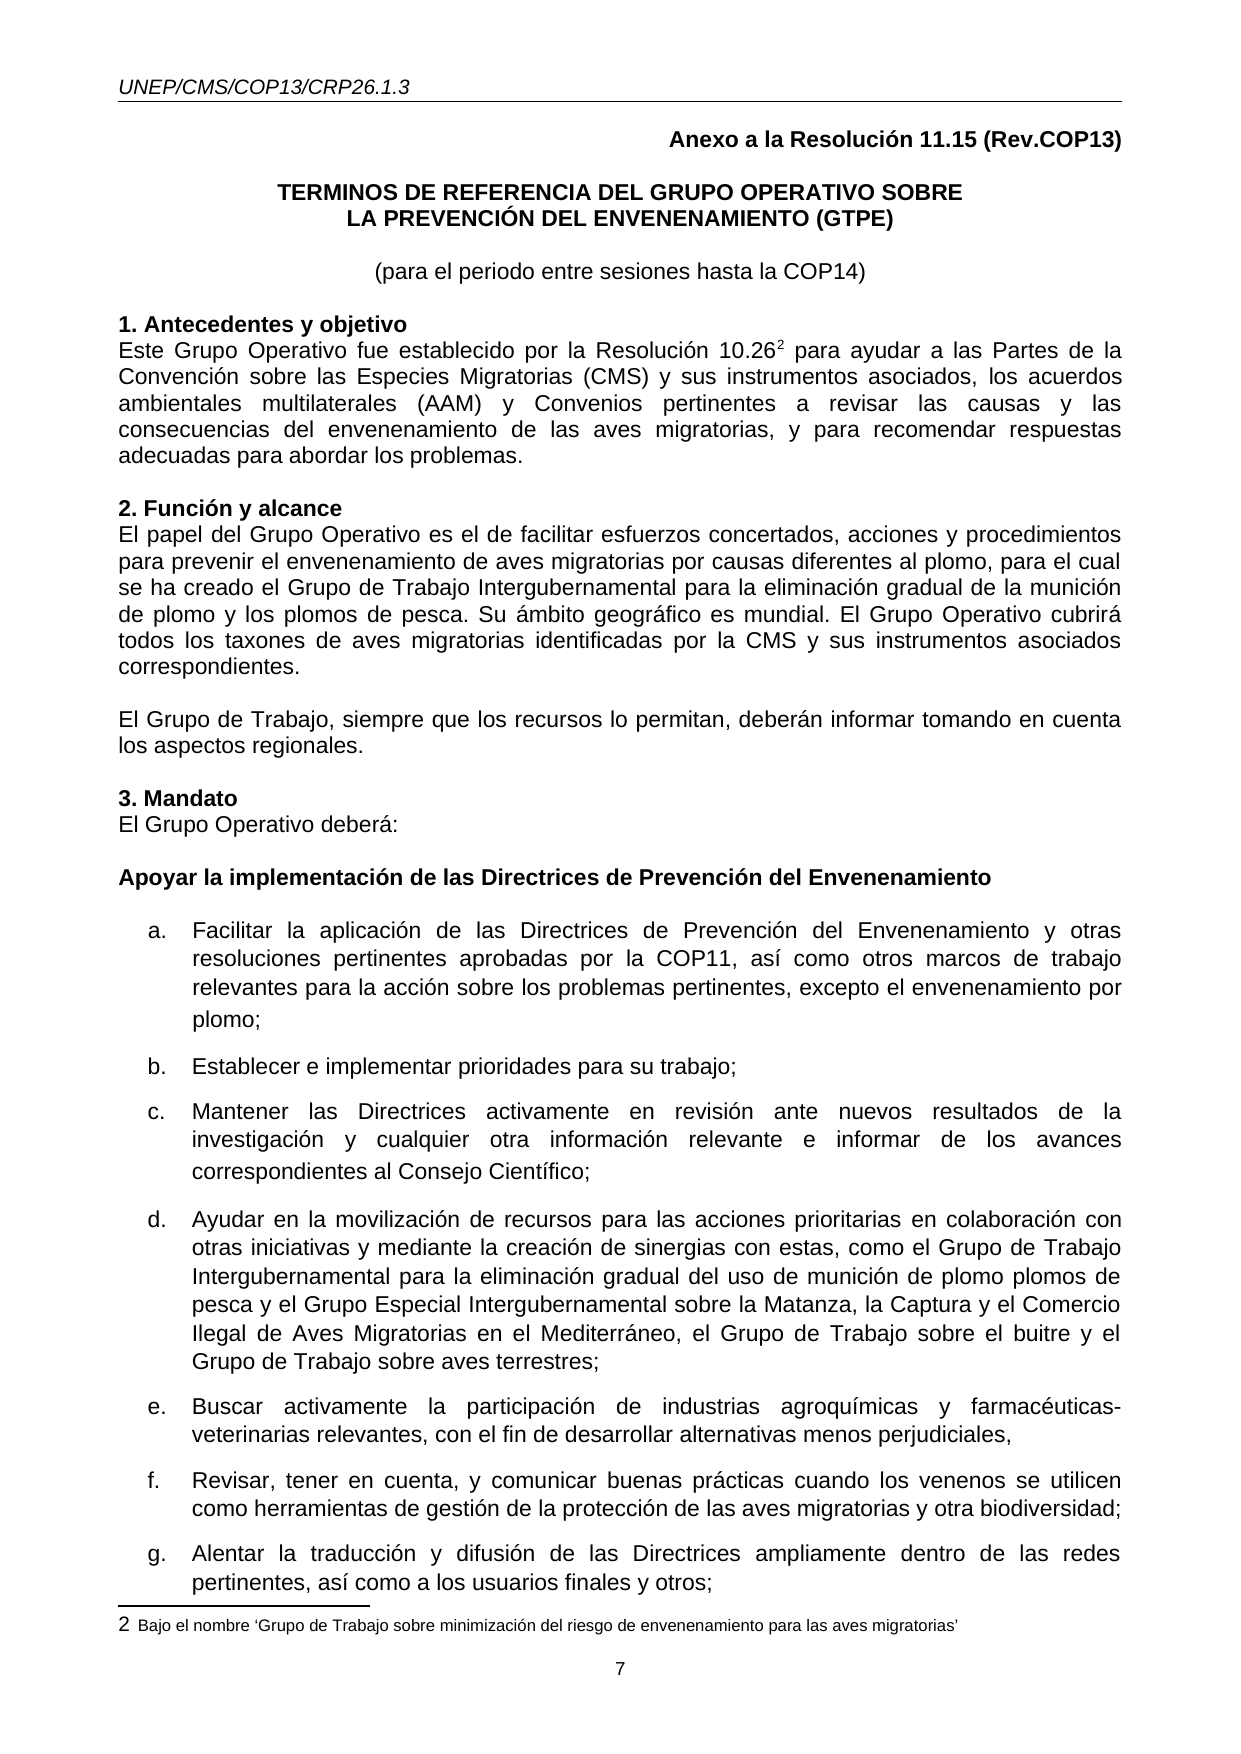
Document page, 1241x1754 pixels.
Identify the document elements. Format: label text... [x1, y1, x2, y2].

list Revisar, tener en cuenta, y comunicar buenas prácticas cuando los venenos se utilicen como herramientas de gestión de la protección de las aves migratorias y otra biodiversidad; [147, 1467, 1122, 1521]
list Alentar la traducción y difusión de las Directrices ampliamente dentro de las redes pertinentes, así como a los usuarios finales y otros; [147, 1540, 1122, 1595]
text 3. Mandato [118, 785, 1122, 811]
text (para el periodo entre sesiones hasta la COP14) [118, 258, 1122, 284]
list Mantener las Directrices activamente en revisión ante nuevos resultados de la investigación y cualquier otra información relevante e informar de los avances correspondientes al Consejo Científico; [147, 1098, 1122, 1187]
list Ayudar en la movilización de recursos para las acciones prioritarias en colaboración con otras iniciativas y mediante la creación de sinergias con estas, como el Grupo de Trabajo Intergubernamental para la eliminación gradual del uso de munición de plomo plomos de pesca y el Grupo Especial Intergubernamental sobre la Matanza, la Captura y el Comercio Ilegal de Aves Migratorias en el Mediterráneo, el Grupo de Trabajo sobre el buitre y el Grupo de Trabajo sobre aves terrestres; [147, 1206, 1122, 1374]
text 1. Antecedentes y objetivo [118, 311, 1122, 337]
text Apoyar la implementación de las Directrices de Prevención del Envenenamiento [118, 864, 1122, 890]
text LA PREVENCIÓN DEL ENVENENAMIENTO (GTPE) [118, 205, 1122, 232]
text El Grupo Operativo deberá: [118, 811, 1122, 838]
text El Grupo de Trabajo, siempre que los recursos lo permitan, deberán informar tomando en cuenta los aspectos regionales. [118, 706, 1122, 759]
text El papel del Grupo Operativo es el de facilitar esfuerzos concertados, acciones y procedimientos para prevenir el envenenamiento de aves migratorias por causas diferentes al plomo, para el cual se ha creado el Grupo de Trabajo Intergubernamental para la eliminación gradual de la munición de plomo y los plomos de pesca. Su ámbito geográfico es mundial. El Grupo Operativo cubrirá todos los taxones de aves migratorias identificadas por la CMS y sus instrumentos asociados correspondientes. [118, 521, 1122, 679]
text TERMINOS DE REFERENCIA DEL GRUPO OPERATIVO SOBRE [118, 179, 1122, 205]
text Anexo a la Resolución 11.15 (Rev.COP13) [118, 126, 1122, 152]
text Este Grupo Operativo fue establecido por la Resolución 10.26 para ayudar a las Partes de la Convención sobre las Especies Migratorias (CMS) y sus instrumentos asociados, los acuerdos ambientales multilaterales (AAM) y Convenios pertinentes a revisar las causas y las consecuencias del envenenamiento de las aves migratorias, y para recomendar respuestas adecuadas para abordar los problemas. [118, 337, 1122, 469]
list Establecer e implementar prioridades para su trabajo; [147, 1053, 1122, 1079]
list Facilitar la aplicación de las Directrices de Prevención del Envenenamiento y otras resoluciones pertinentes aprobadas por la COP11, así como otros marcos de trabajo relevantes para la acción sobre los problemas pertinentes, excepto el envenenamiento por plomo; [148, 917, 1122, 1034]
list Buscar activamente la participación de industrias agroquímicas y farmacéuticas-veterinarias relevantes, con el fin de desarrollar alternativas menos perjudiciales, [147, 1393, 1122, 1448]
text 2. Función y alcance [118, 495, 1122, 521]
